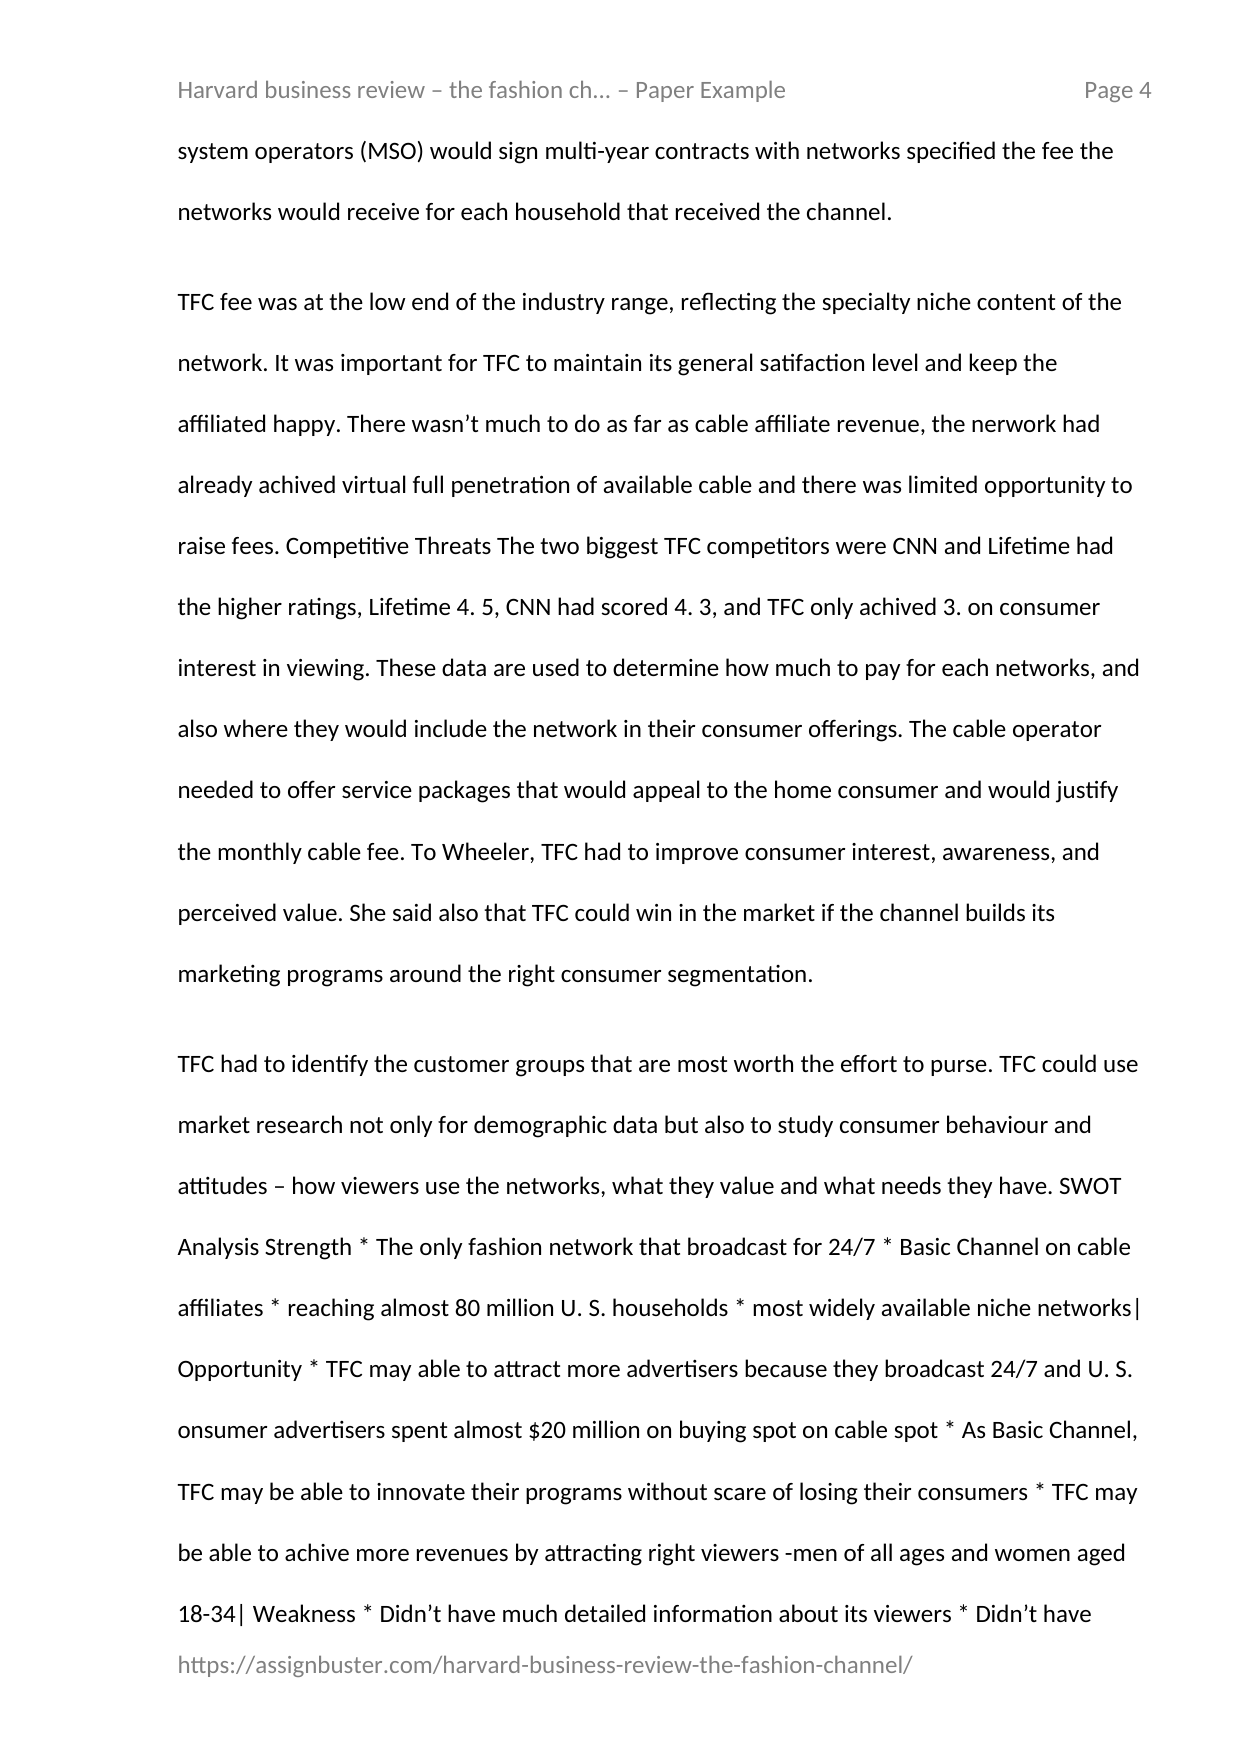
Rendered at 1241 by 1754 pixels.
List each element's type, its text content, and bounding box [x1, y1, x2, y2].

text TFC fee was at the low end of the industry range, reflecting the specialty niche content of the network. It was important for TFC to maintain its general satifaction level and keep the affiliated happy. There wasn’t much to do as far as cable affiliate revenue, the nerwork had already achived virtual full penetration of available cable and there was limited opportunity to raise fees. Competitive Threats The two biggest TFC competitors were CNN and Lifetime had the higher ratings, Lifetime 4. 5, CNN had scored 4. 3, and TFC only achived 3. on consumer interest in viewing. These data are used to determine how much to pay for each networks, and also where they would include the network in their consumer offerings. The cable operator needed to offer service packages that would appeal to the home consumer and would justify the monthly cable fee. To Wheeler, TFC had to improve consumer interest, awareness, and perceived value. She said also that TFC could win in the market if the channel builds its marketing programs around the right consumer segmentation. [177, 286, 1152, 988]
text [177, 1048, 1152, 1628]
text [177, 135, 1152, 226]
